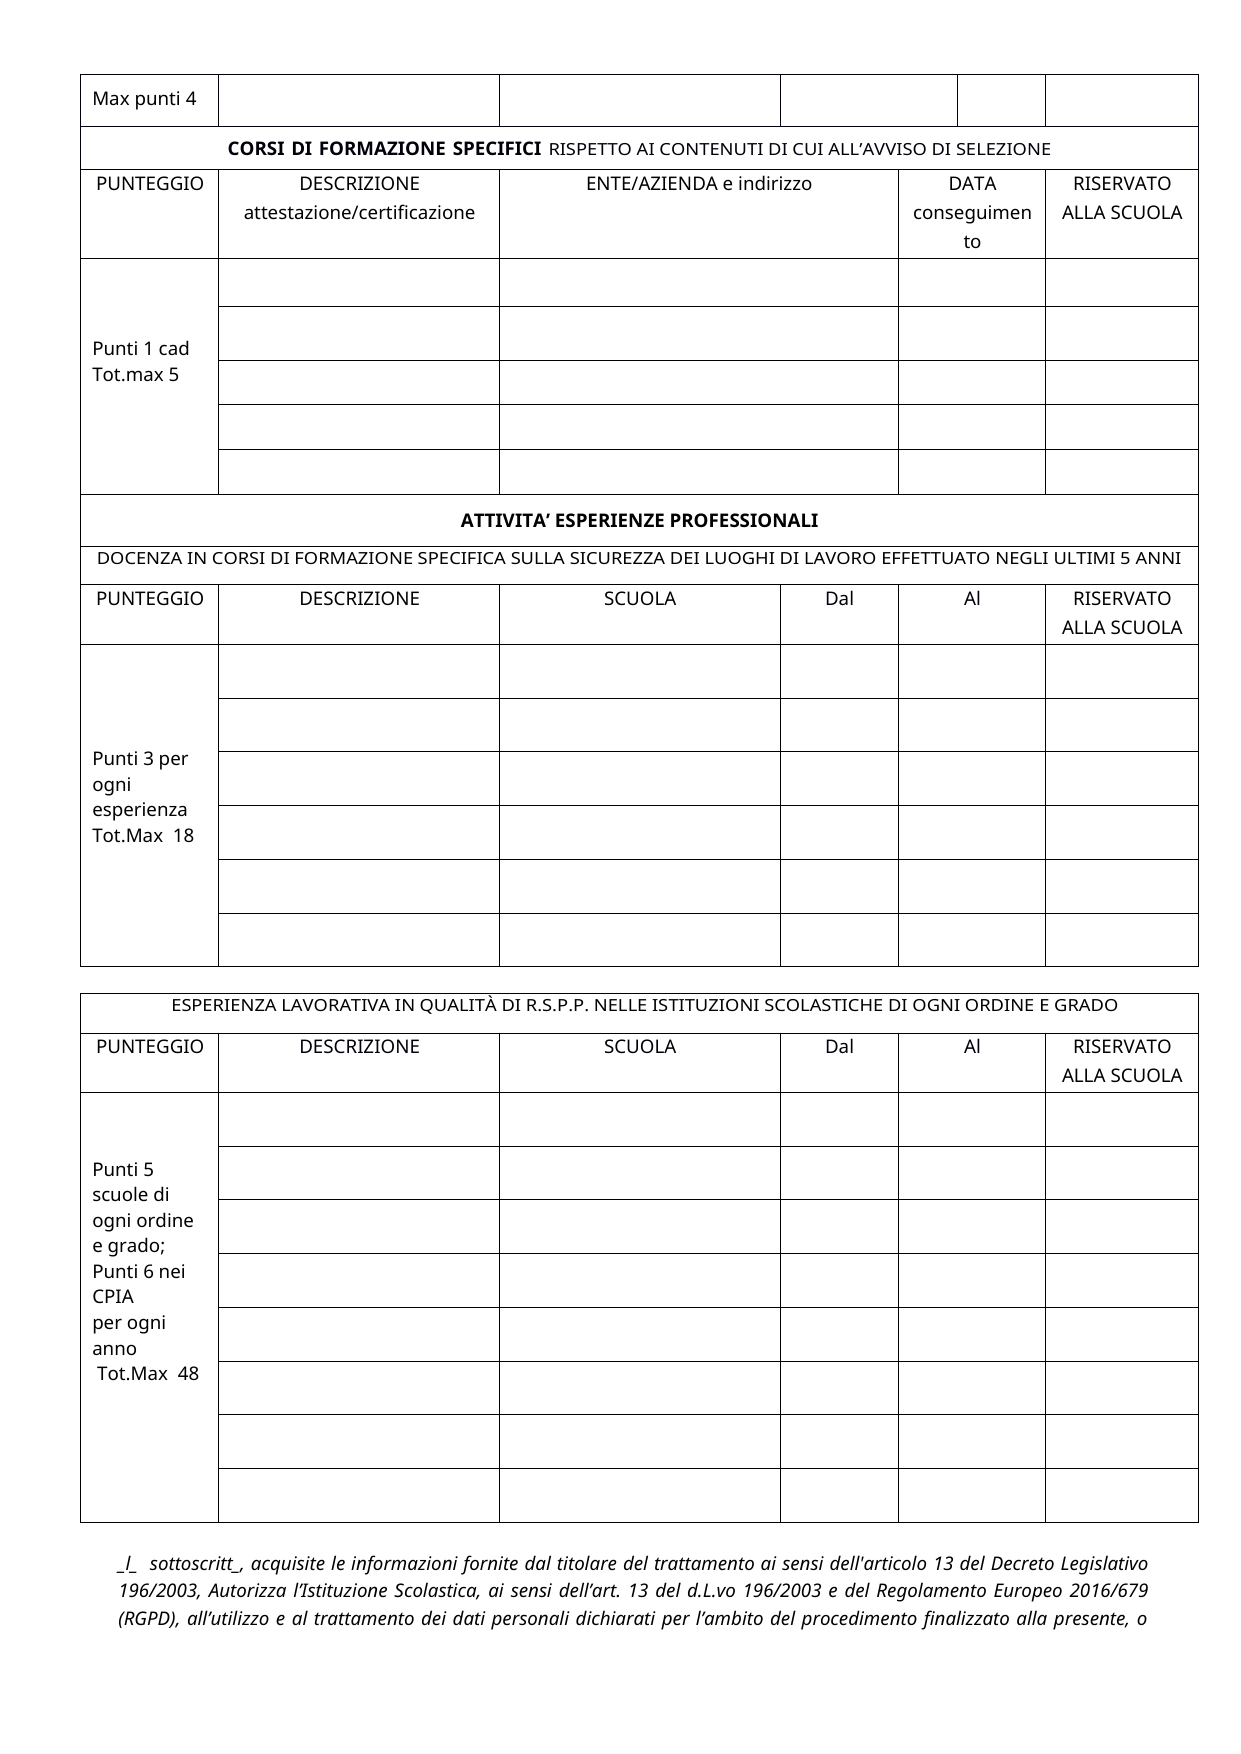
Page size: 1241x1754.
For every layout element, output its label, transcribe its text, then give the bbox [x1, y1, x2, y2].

table_cell DATA conseguimento [899, 170, 1045, 258]
table_cell [899, 1147, 1045, 1199]
table_cell RISERVATO ALLA SCUOLA [1046, 585, 1198, 644]
table_cell [1046, 806, 1198, 859]
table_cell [81, 75, 218, 126]
table_cell [219, 75, 499, 126]
table_cell [500, 1254, 780, 1307]
table_cell Punti 3 per ogni esperienza Tot.Max 18 [81, 645, 218, 966]
table_cell ATTIVITA’ ESPERIENZE PROFESSIONALI [81, 495, 1198, 546]
table_cell [1046, 405, 1198, 449]
table_cell [500, 1362, 780, 1414]
table_cell [899, 1308, 1045, 1361]
table_cell [958, 75, 1045, 126]
table_cell [219, 806, 499, 859]
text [118, 1550, 1152, 1631]
table_cell [1046, 860, 1198, 912]
table_cell [219, 361, 499, 404]
table_cell Punti 5 scuole di ogni ordine e grado; Punti 6 nei CPIA per ogni anno Tot.Max 48 [81, 1093, 218, 1522]
table_cell [1046, 699, 1198, 751]
table_cell [899, 1469, 1045, 1522]
table_cell [1046, 1254, 1198, 1307]
table_cell ENTE/AZIENDA e indirizzo [500, 170, 898, 258]
table_cell [219, 914, 499, 966]
table_cell [500, 860, 780, 912]
table_cell [899, 752, 1045, 805]
table_cell [500, 1308, 780, 1361]
table_cell [899, 450, 1045, 494]
table_cell SCUOLA [500, 1034, 780, 1092]
table_cell [500, 1469, 780, 1522]
table_cell [781, 1415, 898, 1468]
table_cell [899, 405, 1045, 449]
table_cell Al [899, 1034, 1045, 1092]
table_cell [219, 1308, 499, 1361]
table_cell [219, 1093, 499, 1146]
table_cell [899, 1254, 1045, 1307]
table_cell PUNTEGGIO [81, 1034, 218, 1092]
table_cell [219, 307, 499, 359]
table_cell [899, 1200, 1045, 1253]
table_cell [1046, 259, 1198, 306]
table_cell [219, 752, 499, 805]
table_cell [899, 860, 1045, 912]
table_cell [500, 1200, 780, 1253]
table_cell [781, 1254, 898, 1307]
table_cell [899, 307, 1045, 359]
table_cell [219, 259, 499, 306]
table_cell [500, 752, 780, 805]
table_cell [1046, 75, 1198, 126]
table_cell [1046, 752, 1198, 805]
table_cell RISERVATO ALLA SCUOLA [1046, 170, 1198, 258]
table_cell [781, 1147, 898, 1199]
table_cell DESCRIZIONE attestazione/certificazione [219, 170, 499, 258]
table_cell [781, 1469, 898, 1522]
table_cell [899, 1093, 1045, 1146]
table_cell [219, 645, 499, 697]
table_cell [1046, 1147, 1198, 1199]
table_cell [781, 699, 898, 751]
table_cell [781, 860, 898, 912]
table_cell [1046, 307, 1198, 359]
table_cell [781, 1200, 898, 1253]
table_cell [1046, 1469, 1198, 1522]
table_cell [219, 1147, 499, 1199]
table_cell [219, 450, 499, 494]
table_cell [219, 699, 499, 751]
table_cell [219, 1415, 499, 1468]
table_cell [781, 806, 898, 859]
table_cell SCUOLA [500, 585, 780, 644]
table_cell DESCRIZIONE [219, 585, 499, 644]
table_cell [899, 914, 1045, 966]
table_cell [500, 1093, 780, 1146]
table_cell [219, 1469, 499, 1522]
table_cell [500, 914, 780, 966]
table_cell [219, 860, 499, 912]
table_cell [500, 307, 898, 359]
table_cell CORSI DI FORMAZIONE SPECIFICI RISPETTO AI CONTENUTI DI CUI ALL’AVVISO DI SELEZIONE [81, 127, 1198, 169]
table_cell [1046, 1362, 1198, 1414]
table_header ESPERIENZA LAVORATIVA IN QUALITÀ DI R.S.P.P. NELLE ISTITUZIONI SCOLASTICHE DI OGNI ORDINE E GRADO [81, 994, 1198, 1032]
table_cell [500, 1147, 780, 1199]
table_cell [899, 645, 1045, 697]
table_cell [899, 806, 1045, 859]
table_cell [1046, 1308, 1198, 1361]
table_cell [781, 752, 898, 805]
table_cell [1046, 645, 1198, 697]
table_cell [781, 75, 957, 126]
table_cell [899, 1415, 1045, 1468]
table_cell [500, 450, 898, 494]
table_cell [500, 806, 780, 859]
table_cell [899, 259, 1045, 306]
table_cell [1046, 450, 1198, 494]
table_cell Dal [781, 585, 898, 644]
table_cell [219, 1200, 499, 1253]
table_cell PUNTEGGIO [81, 170, 218, 258]
table_cell [899, 361, 1045, 404]
table_cell [781, 1093, 898, 1146]
table_cell [219, 1362, 499, 1414]
table_cell [899, 1362, 1045, 1414]
table_cell [899, 699, 1045, 751]
table_cell [500, 699, 780, 751]
table_cell [1046, 361, 1198, 404]
table_cell [500, 405, 898, 449]
table_cell [500, 259, 898, 306]
table_cell [781, 645, 898, 697]
table_cell [219, 405, 499, 449]
table_cell Punti 1 cad Tot.max 5 [81, 259, 218, 494]
table_cell [500, 75, 780, 126]
table_cell [781, 914, 898, 966]
table_cell [500, 361, 898, 404]
table_cell Dal [781, 1034, 898, 1092]
table_cell [1046, 1093, 1198, 1146]
table_cell RISERVATO ALLA SCUOLA [1046, 1034, 1198, 1092]
table_cell PUNTEGGIO [81, 585, 218, 644]
table_cell [1046, 914, 1198, 966]
table_cell [500, 645, 780, 697]
table_cell [781, 1362, 898, 1414]
table_cell [1046, 1415, 1198, 1468]
table_cell [500, 1415, 780, 1468]
table_cell Al [899, 585, 1045, 644]
table_cell [781, 1308, 898, 1361]
table_cell DESCRIZIONE [219, 1034, 499, 1092]
table_cell [1046, 1200, 1198, 1253]
table_cell DOCENZA IN CORSI DI FORMAZIONE SPECIFICA SULLA SICUREZZA DEI LUOGHI DI LAVORO EFFETTUATO NEGLI ULTIMI 5 ANNI [81, 547, 1198, 584]
table_cell [219, 1254, 499, 1307]
